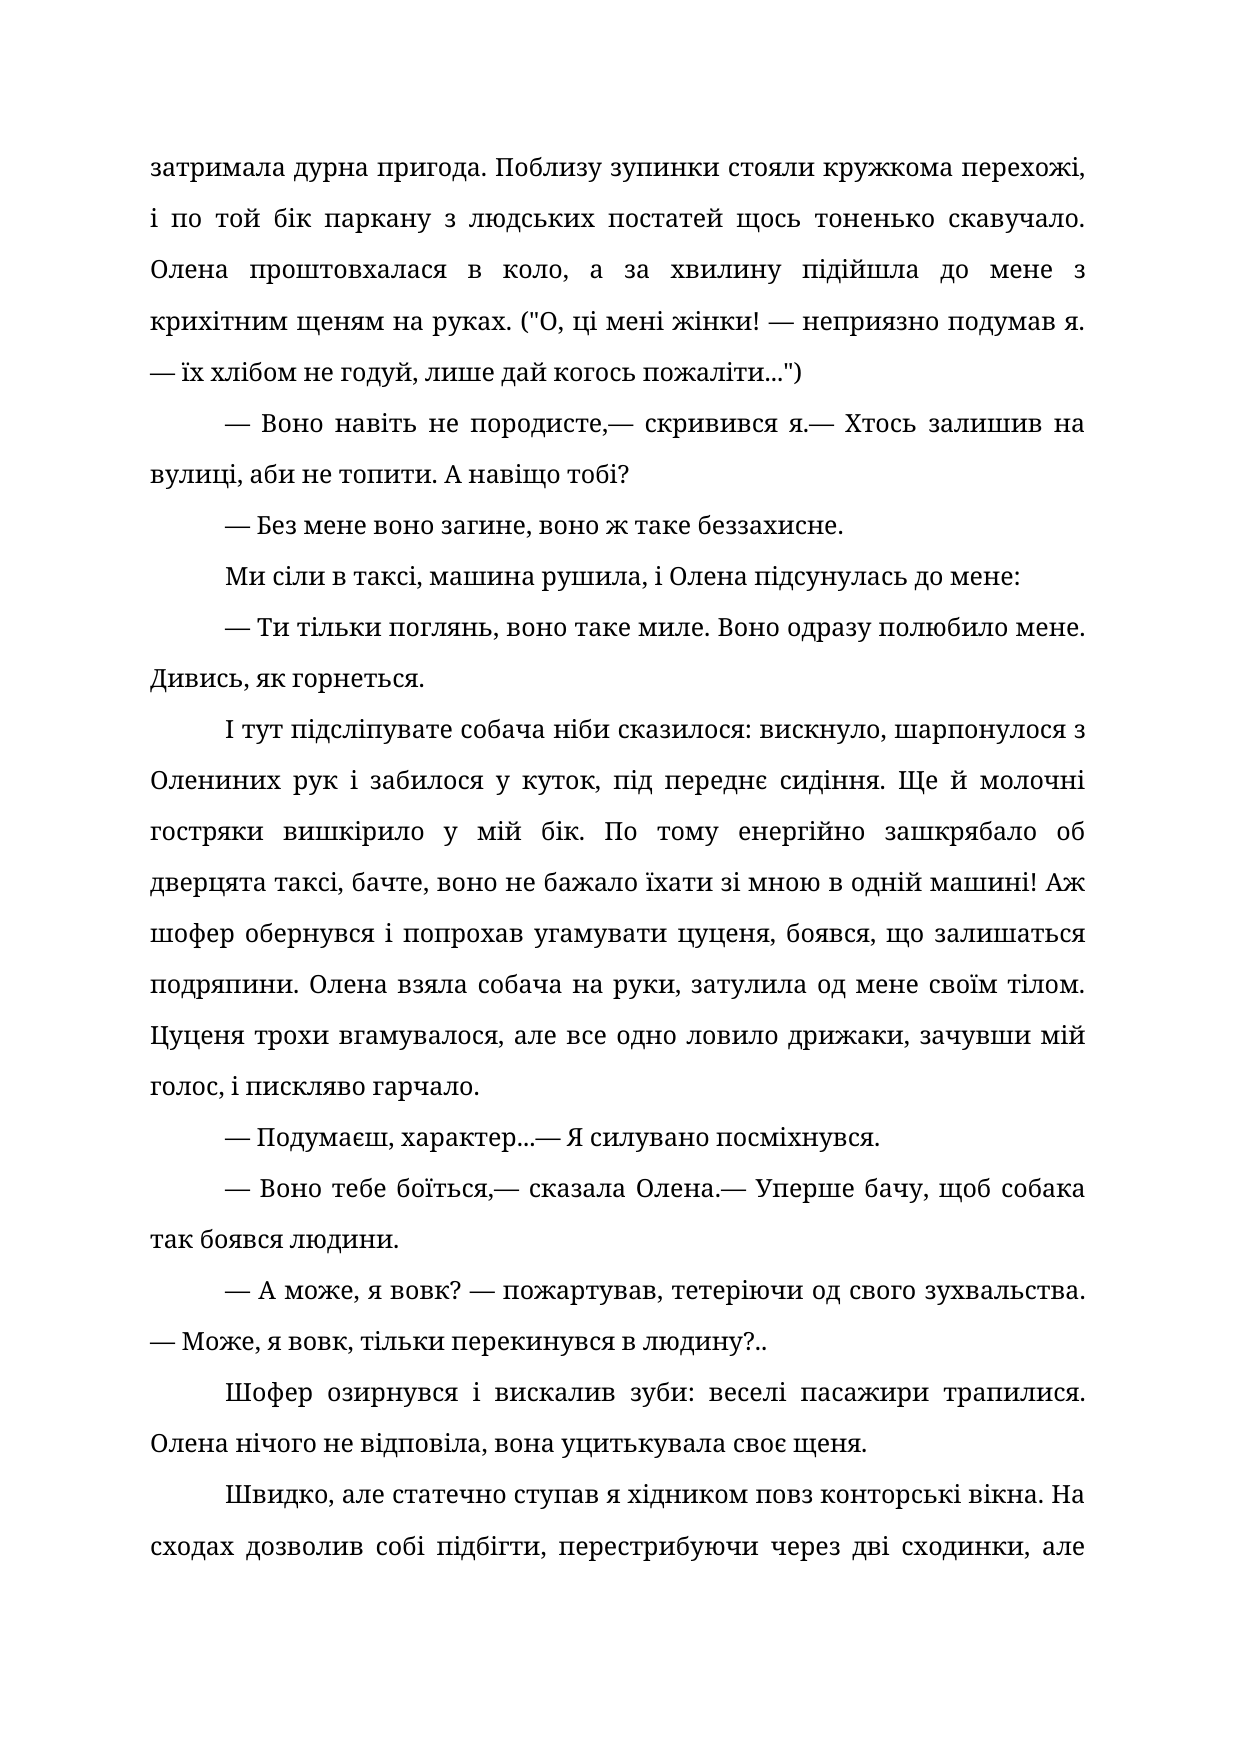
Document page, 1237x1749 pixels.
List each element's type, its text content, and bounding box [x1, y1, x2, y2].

text І тут підсліпувате собача ніби сказилося: вискнуло, шарпонулося з Олениних рук і забилося у куток, під переднє сидіння. Ще й молочні гостряки вишкірило у мій бік. По тому енергійно зашкрябало об дверцята таксі, бачте, воно не бажало їхати зі мною в одній машині! Аж шофер обернувся і попрохав угамувати цуценя, боявся, що залишаться подряпини. Олена взяла собача на руки, затулила од мене своїм тілом. Цуценя трохи вгамувалося, але все одно ловило дрижаки, зачувши мій голос, і пискляво гарчало. [150, 711, 1086, 1103]
text — Без мене воно загине, воно ж таке беззахисне. [150, 507, 1086, 541]
text — Подумаєш, характер...— Я силувано посміхнувся. [150, 1120, 1086, 1154]
text — Ти тільки поглянь, воно таке миле. Воно одразу полюбило мене. Дивись, як горнеться. [150, 609, 1086, 694]
text — А може, я вовк? — пожартував, тетеріючи од свого зухвальства.— Може, я вовк, тільки перекинувся в людину?.. [150, 1273, 1086, 1358]
text Шофер озирнувся і вискалив зуби: веселі пасажири трапилися. Олена нічого не відповіла, вона уцитькувала своє щеня. [150, 1375, 1086, 1460]
text Ми сіли в таксі, машина рушила, і Олена підсунулась до мене: [150, 558, 1086, 592]
text — Воно тебе боїться,— сказала Олена.— Уперше бачу, щоб собака так боявся людини. [150, 1171, 1086, 1256]
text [150, 1477, 1086, 1562]
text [150, 150, 1086, 388]
text — Воно навіть не породисте,— скривився я.— Хтось залишив на вулиці, аби не топити. А навіщо тобі? [150, 405, 1086, 490]
